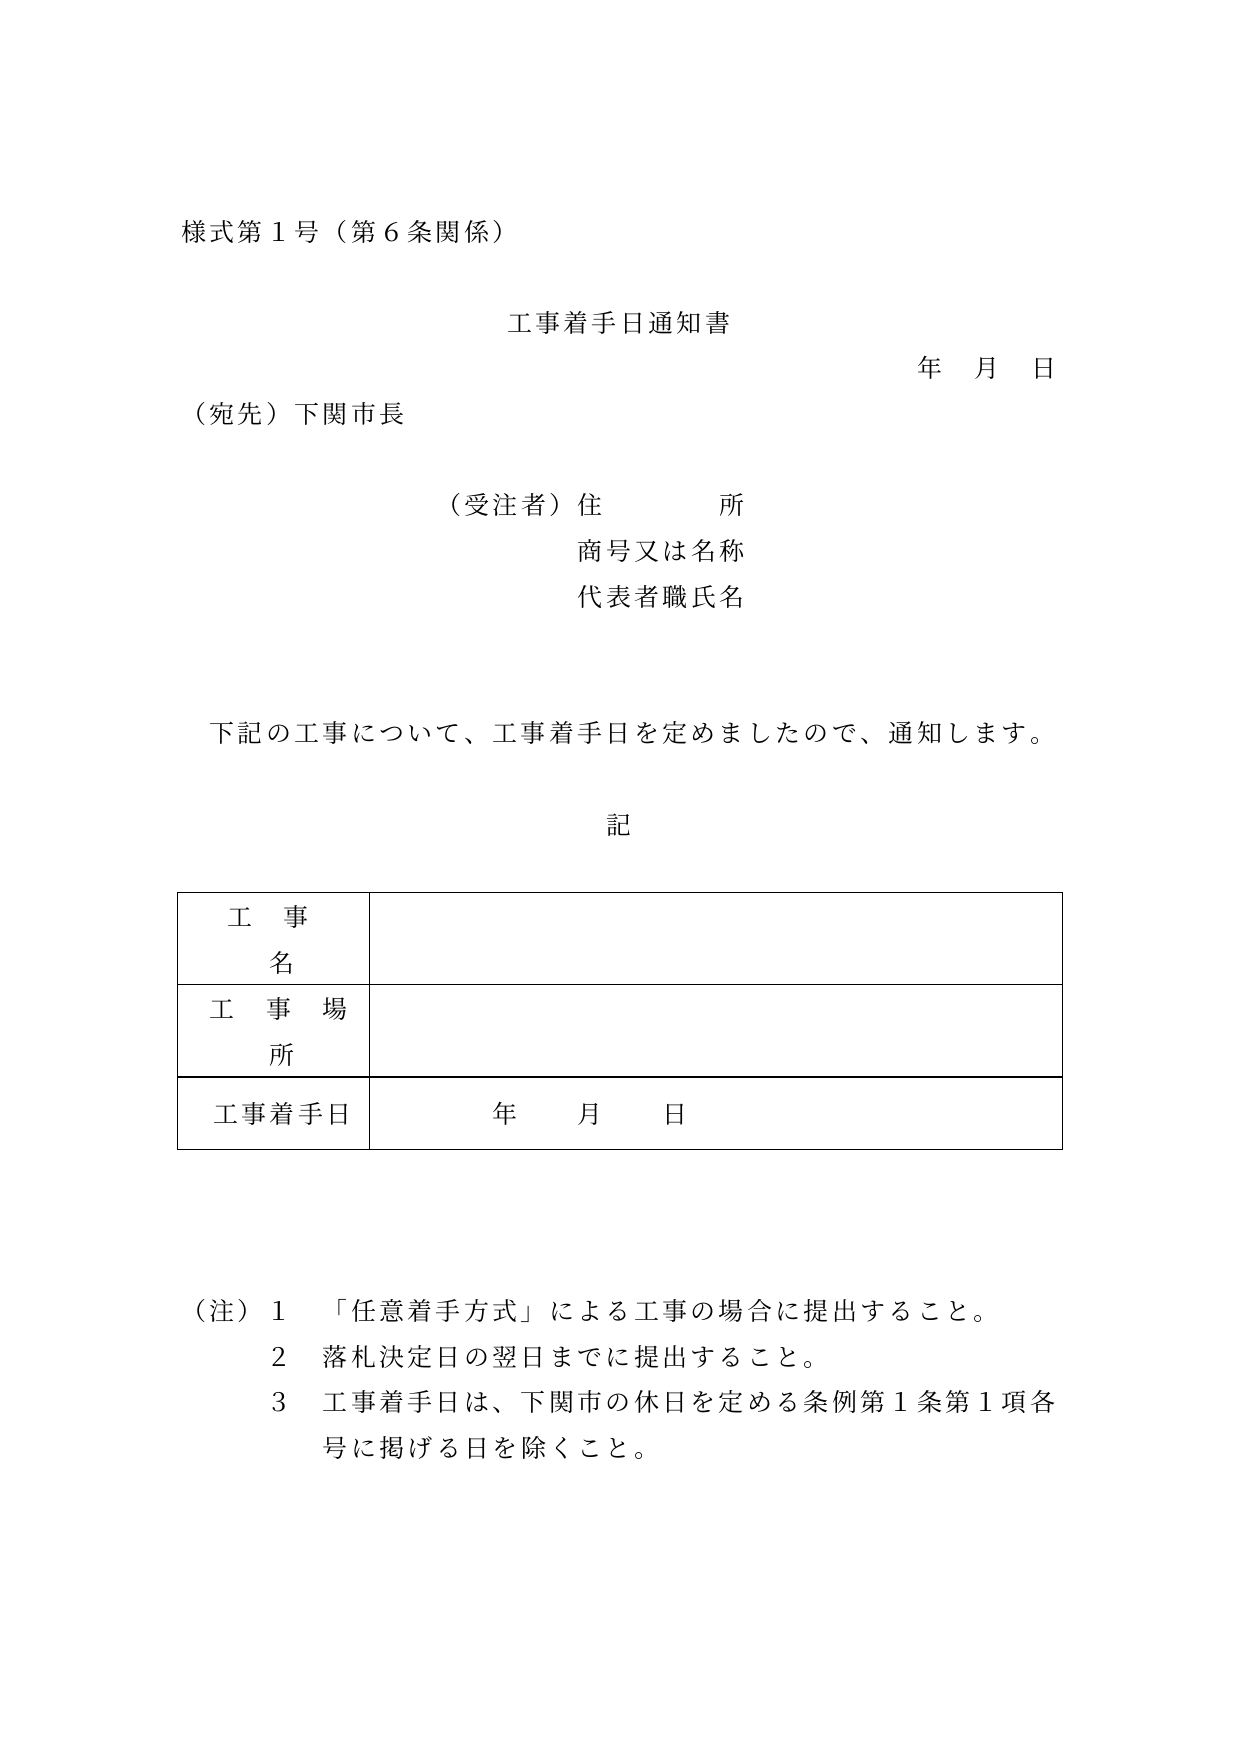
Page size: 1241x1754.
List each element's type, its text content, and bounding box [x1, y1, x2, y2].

table_cell [370, 985, 1062, 1076]
text 下記の工事について、工事着手日を定めましたので、通知します。 [181, 709, 1059, 755]
text （宛先）下関市長 [181, 390, 1059, 436]
text 商号又は名称 [181, 527, 1059, 572]
table_cell 工事場所 [178, 985, 369, 1076]
text ３ 工事着手日は、下関市の休日を定める条例第１条第１項各号に掲げる日を除くこと。 [181, 1378, 1059, 1469]
table_cell 年 月 日 [370, 1078, 1062, 1149]
table_header [370, 893, 1062, 984]
text 代表者職氏名 [181, 572, 1059, 618]
text 工事着手日通知書 [181, 299, 1059, 344]
text （注）１ 「任意着手方式」による工事の場合に提出すること。 [181, 1287, 1059, 1333]
text 様式第１号（第６条関係） [181, 207, 1059, 253]
text 年 月 日 [181, 344, 1059, 390]
text （受注者）住 所 [181, 481, 1059, 527]
table_header 工事名 [178, 893, 369, 984]
table_cell 工事着手日 [178, 1078, 369, 1149]
text ２ 落札決定日の翌日までに提出すること。 [181, 1333, 1059, 1378]
text 記 [181, 801, 1059, 846]
